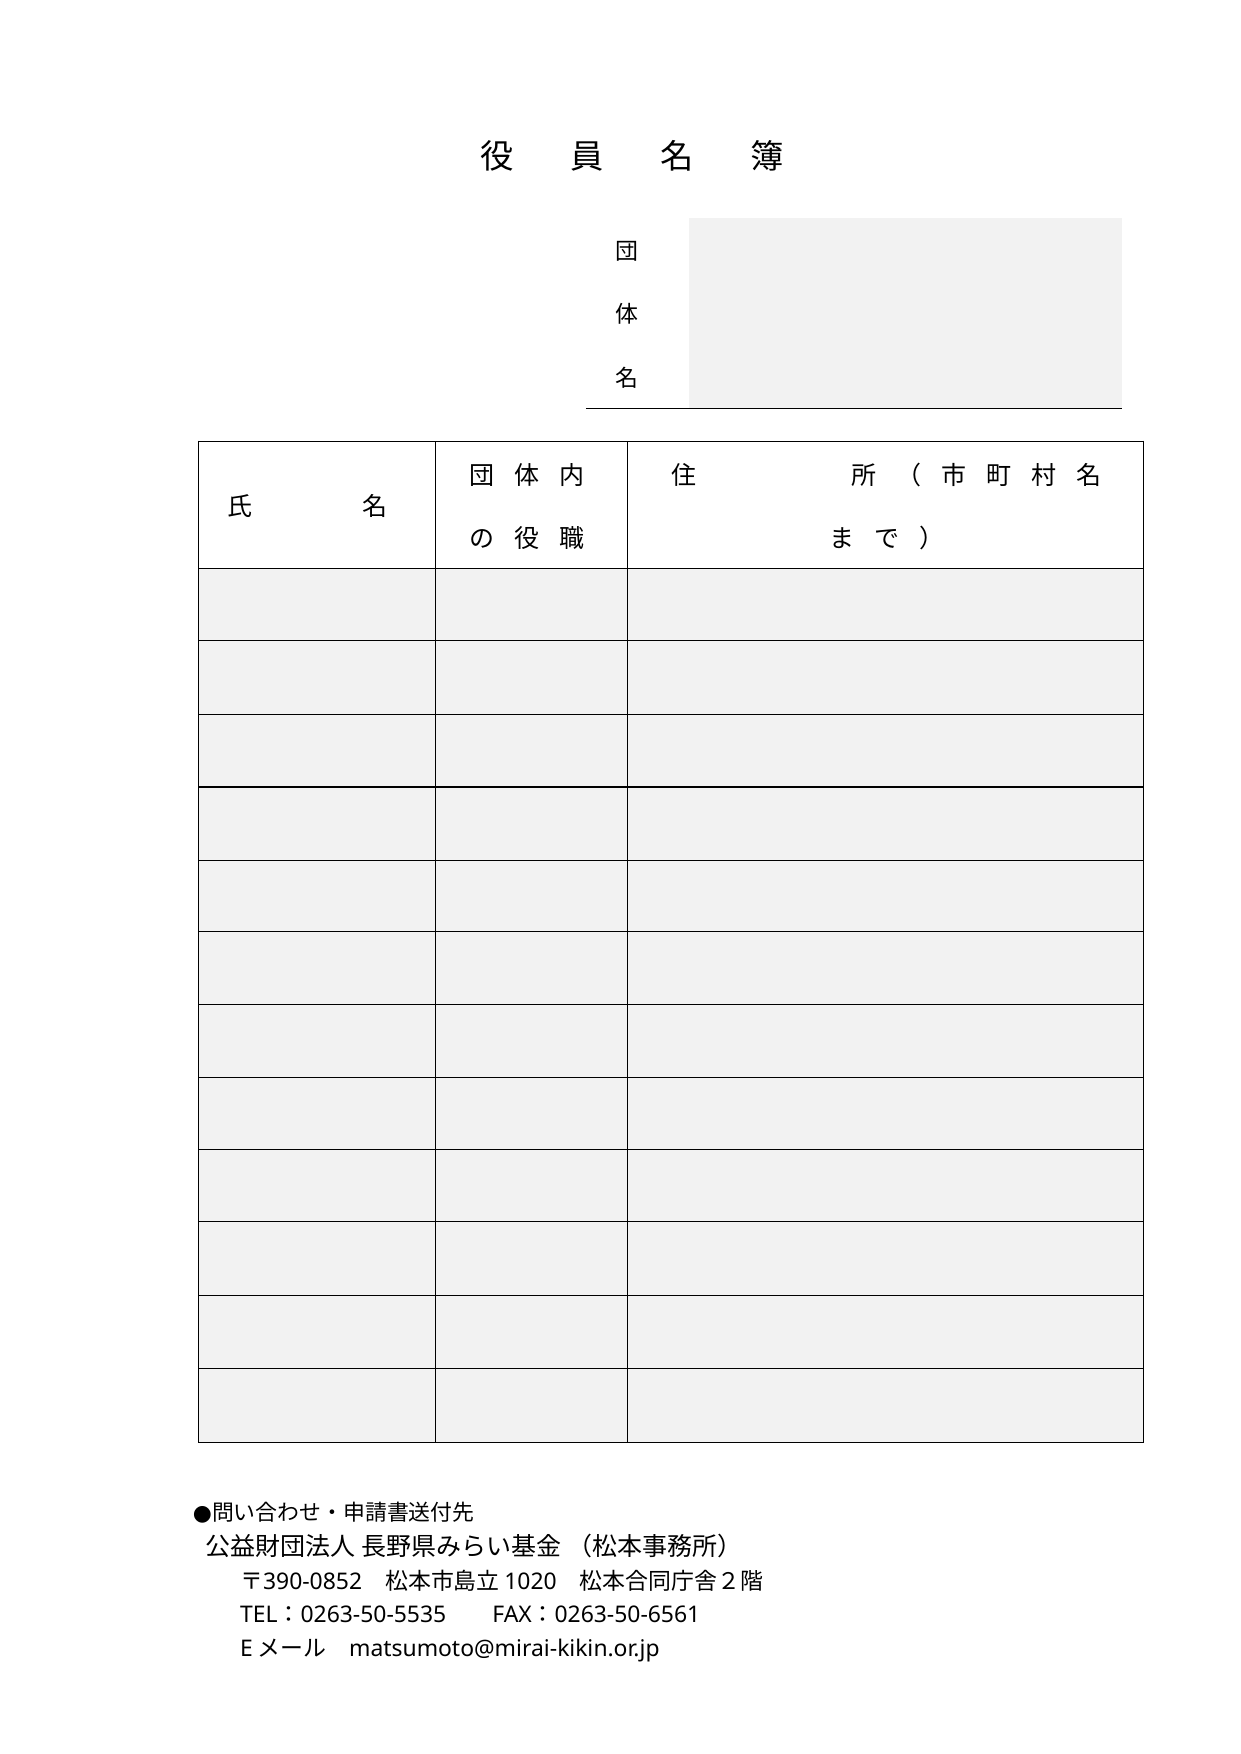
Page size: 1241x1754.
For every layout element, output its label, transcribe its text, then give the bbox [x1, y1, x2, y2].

table_header 住 所（市町村名まで） [628, 442, 1143, 568]
table_cell [628, 788, 1143, 860]
table_cell [436, 1369, 627, 1442]
table_cell [199, 641, 435, 714]
table_cell [628, 1005, 1143, 1077]
table_cell [628, 861, 1143, 931]
table_cell [199, 861, 435, 931]
table_cell [628, 932, 1143, 1004]
table_cell [436, 788, 627, 860]
table_cell [199, 1005, 435, 1077]
text 役 員 名 簿 [143, 123, 1133, 186]
table_cell [628, 1150, 1143, 1221]
table_header 団体内の役職 [436, 442, 627, 568]
table_cell [436, 1222, 627, 1295]
table_cell [199, 1222, 435, 1295]
table_cell [436, 641, 627, 714]
table_cell [628, 569, 1143, 640]
table_cell [199, 932, 435, 1004]
table_cell [628, 1078, 1143, 1149]
table_cell [436, 1078, 627, 1149]
table_header 氏 名 [199, 442, 435, 568]
table_cell [436, 1150, 627, 1221]
table_cell [628, 1296, 1143, 1368]
table_cell [628, 1222, 1143, 1295]
table_cell [199, 715, 435, 786]
table_cell [436, 1296, 627, 1368]
table_cell [436, 569, 627, 640]
table_cell [628, 1369, 1143, 1442]
table_cell [436, 1005, 627, 1077]
table_cell [628, 715, 1143, 786]
table_header [689, 218, 1122, 408]
table_cell [628, 641, 1143, 714]
table_cell [199, 1369, 435, 1442]
table_header 団体名 [586, 218, 689, 408]
table_cell [199, 1296, 435, 1368]
table_cell [199, 1078, 435, 1149]
table_cell [436, 932, 627, 1004]
table_cell [436, 715, 627, 786]
table_cell [199, 569, 435, 640]
table_cell [199, 788, 435, 860]
table_cell [436, 861, 627, 931]
table_cell [199, 1150, 435, 1221]
